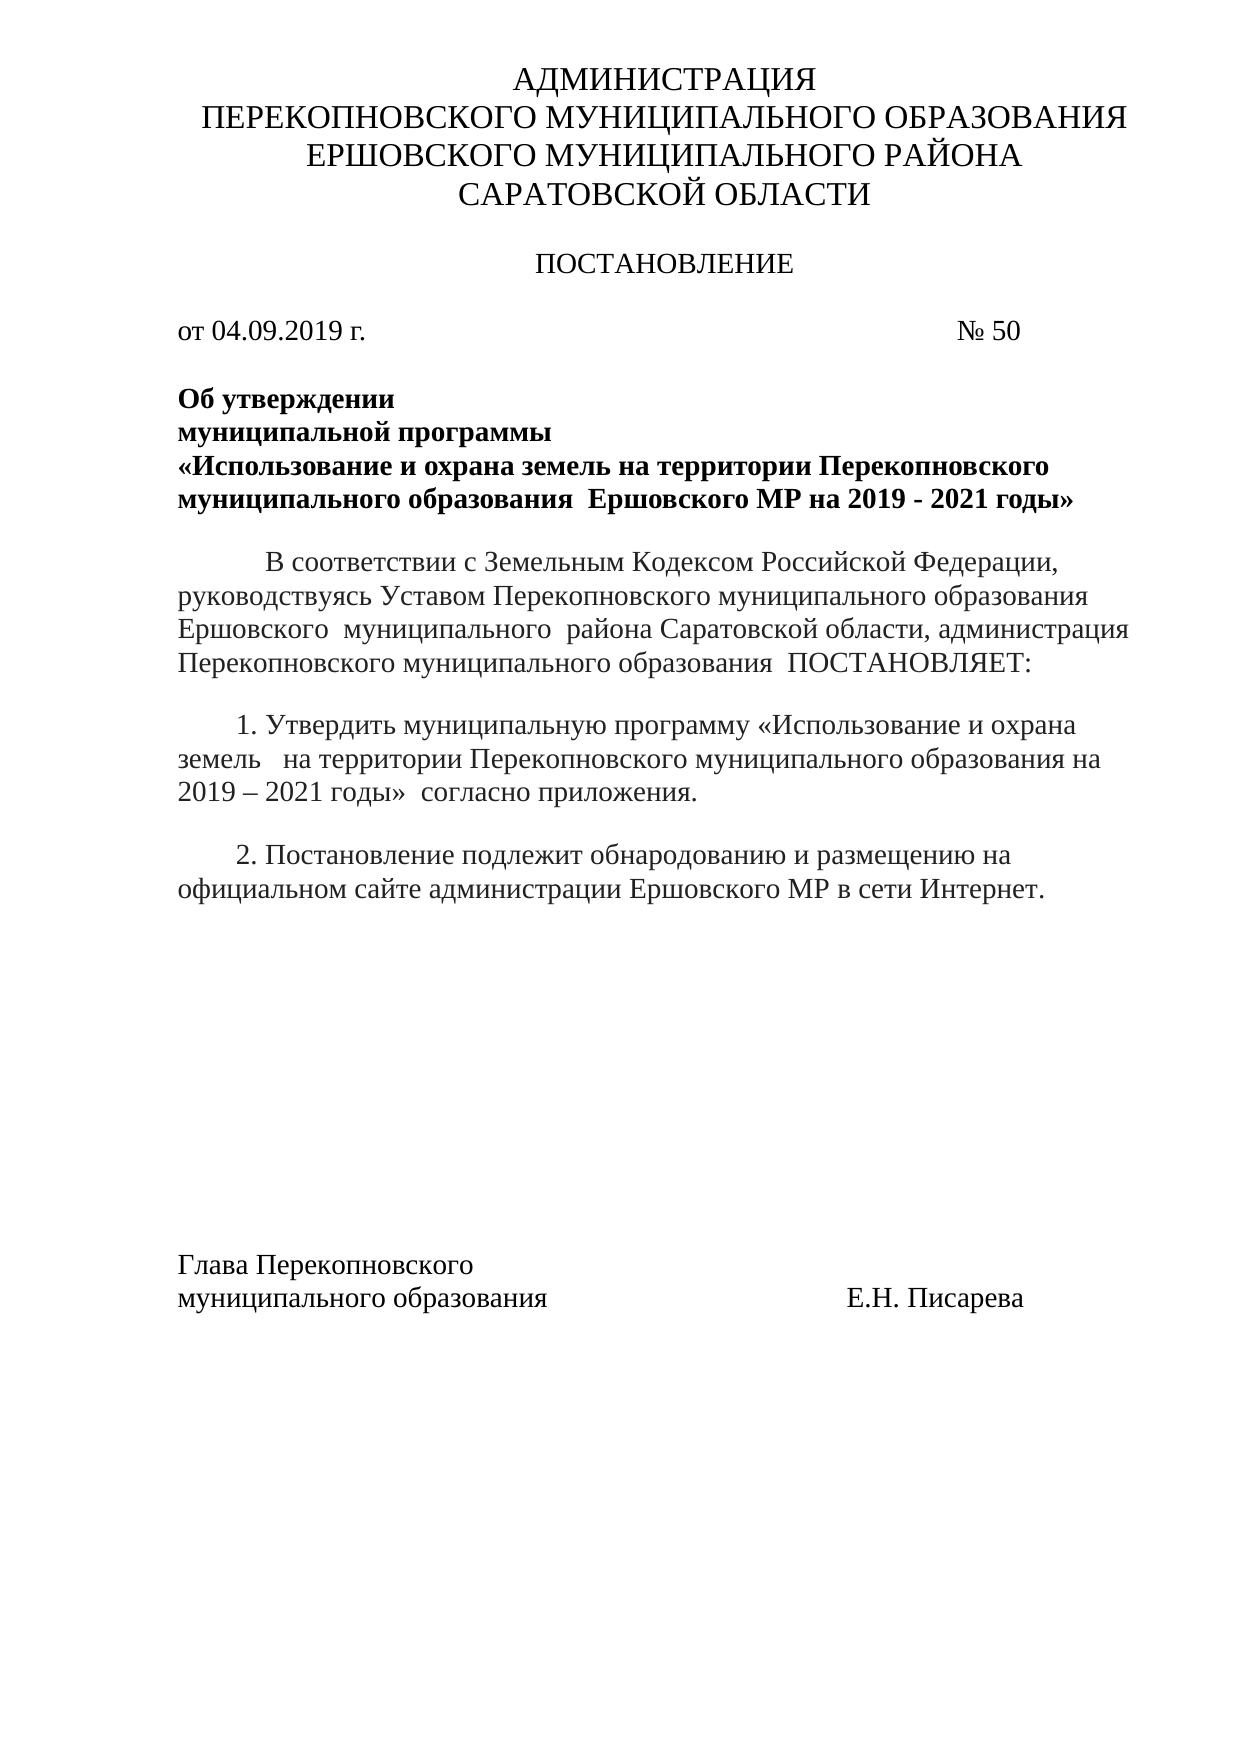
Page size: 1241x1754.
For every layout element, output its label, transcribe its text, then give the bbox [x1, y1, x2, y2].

text 1. Утвердить муниципальную программу «Использование и охрана земель на территории Перекопновского муниципального образования на 2019 – 2021 годы» согласно приложения. [177, 707, 1152, 808]
text Глава Перекопновского [177, 1247, 1152, 1281]
text от 04.09.2019 г. № 50 [177, 313, 1152, 347]
text 2. Постановление подлежит обнародованию и размещению на официальном сайте администрации Ершовского МР в сети Интернет. [177, 837, 1152, 904]
text ПОСТАНОВЛЕНИЕ [177, 246, 1152, 279]
text САРАТОВСКОЙ ОБЛАСТИ [177, 174, 1152, 212]
text ПЕРЕКОПНОВСКОГО МУНИЦИПАЛЬНОГО ОБРАЗОВАНИЯ [177, 97, 1152, 136]
text ЕРШОВСКОГО МУНИЦИПАЛЬНОГО РАЙОНА [177, 136, 1152, 174]
text В соответствии с Земельным Кодексом Российской Федерации, руководствуясь Уставом Перекопновского муниципального образования Ершовского муниципального района Саратовской области, администрация Перекопновского муниципального образования ПОСТАНОВЛЯЕТ: [177, 544, 1152, 678]
text АДМИНИСТРАЦИЯ [177, 59, 1152, 97]
text Об утверждении муниципальной программы «Использование и охрана земель на территории Перекопновского муниципального образования Ершовского МР на 2019 - 2021 годы» [177, 381, 1152, 515]
text муниципального образования Е.Н. Писарева [177, 1281, 1152, 1314]
